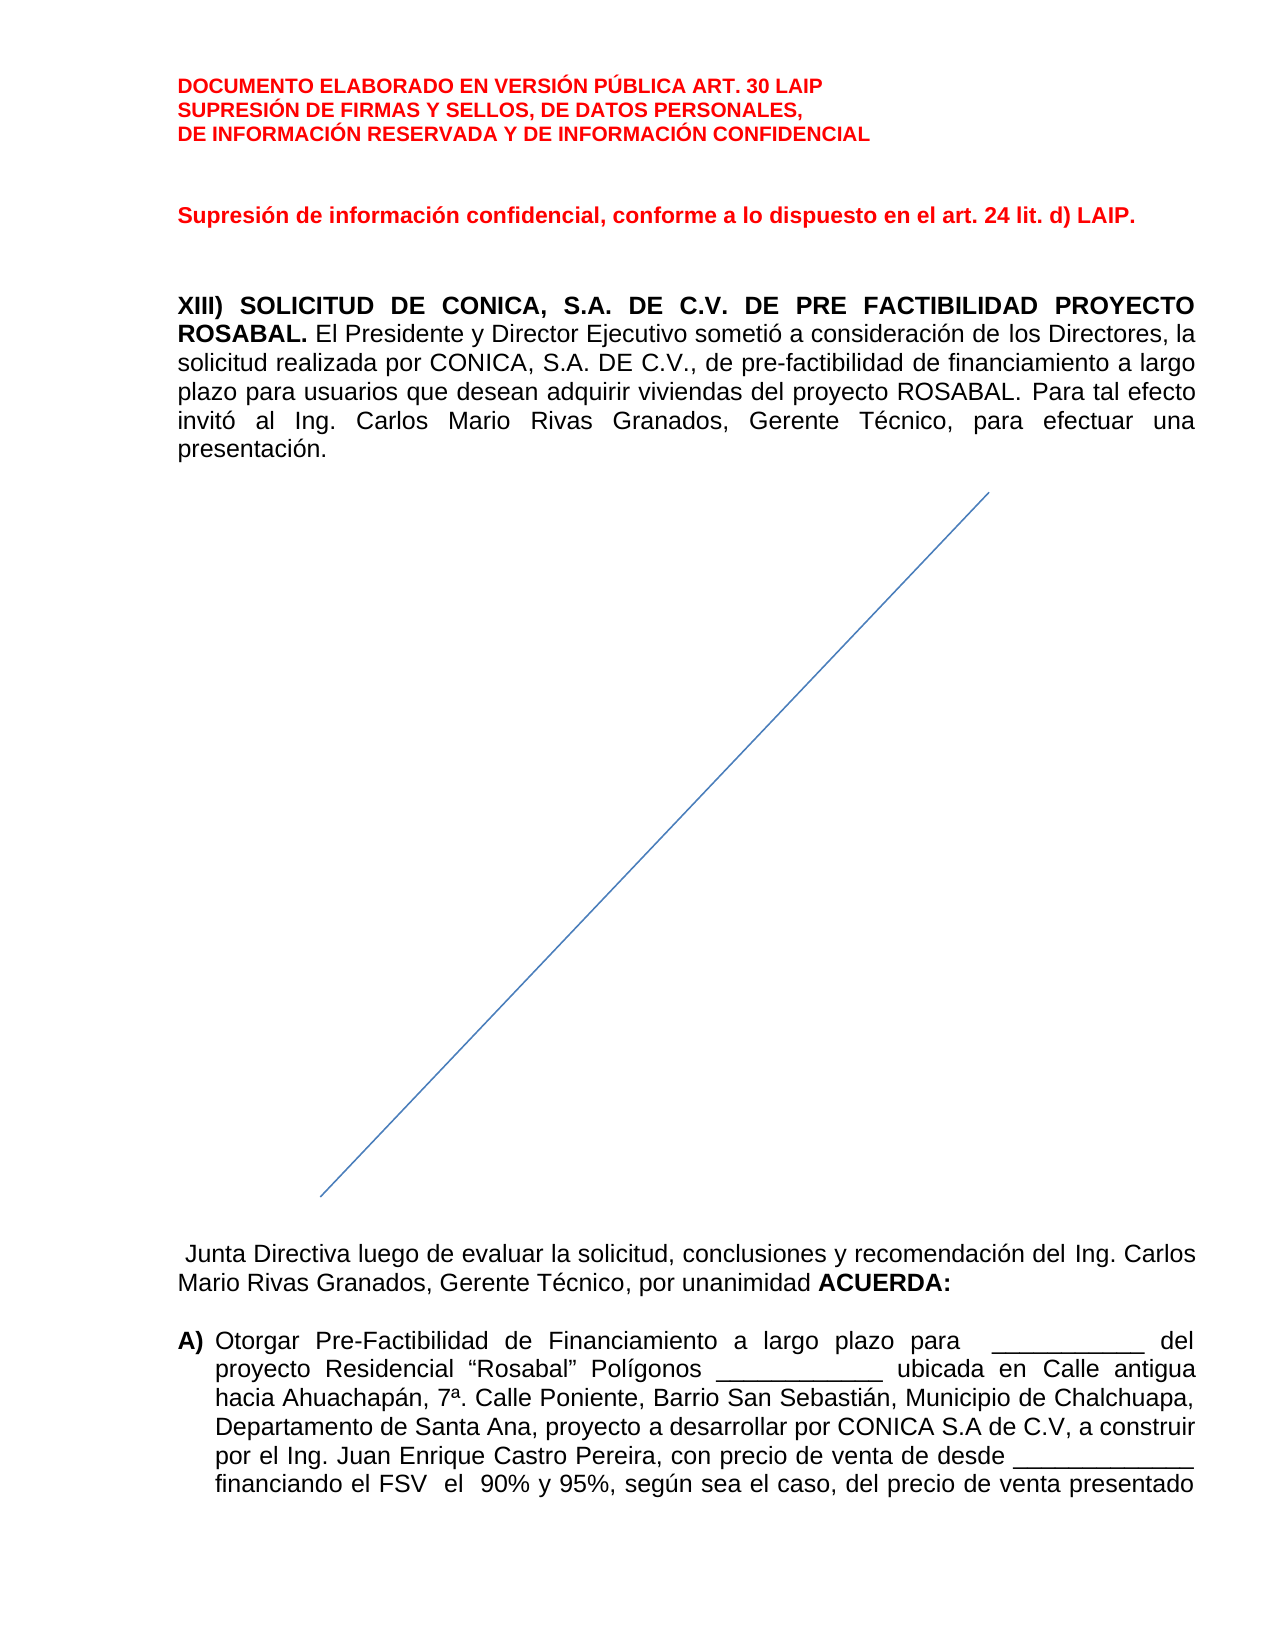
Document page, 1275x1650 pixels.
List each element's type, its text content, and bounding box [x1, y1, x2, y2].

text XIII) SOLICITUD DE CONICA, S.A. DE C.V. DE PRE FACTIBILIDAD PROYECTO ROSABAL. El Presidente y Director Ejecutivo sometió a consideración de los Directores, la solicitud realizada por CONICA, S.A. DE C.V., de pre-factibilidad de financiamiento a largo plazo para usuarios que desean adquirir viviendas del proyecto ROSABAL. Para tal efecto invitó al Ing. Carlos Mario Rivas Granados, Gerente Técnico, para efectuar una presentación. [177, 291, 1196, 463]
text Junta Directiva luego de evaluar la solicitud, conclusiones y recomendación del Ing. Carlos Mario Rivas Granados, Gerente Técnico, por unanimidad ACUERDA: [177, 1239, 1196, 1297]
text Supresión de información confidencial, conforme a lo dispuesto en el art. 24 lit. d) LAIP. [177, 202, 1196, 228]
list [177, 1326, 1196, 1498]
